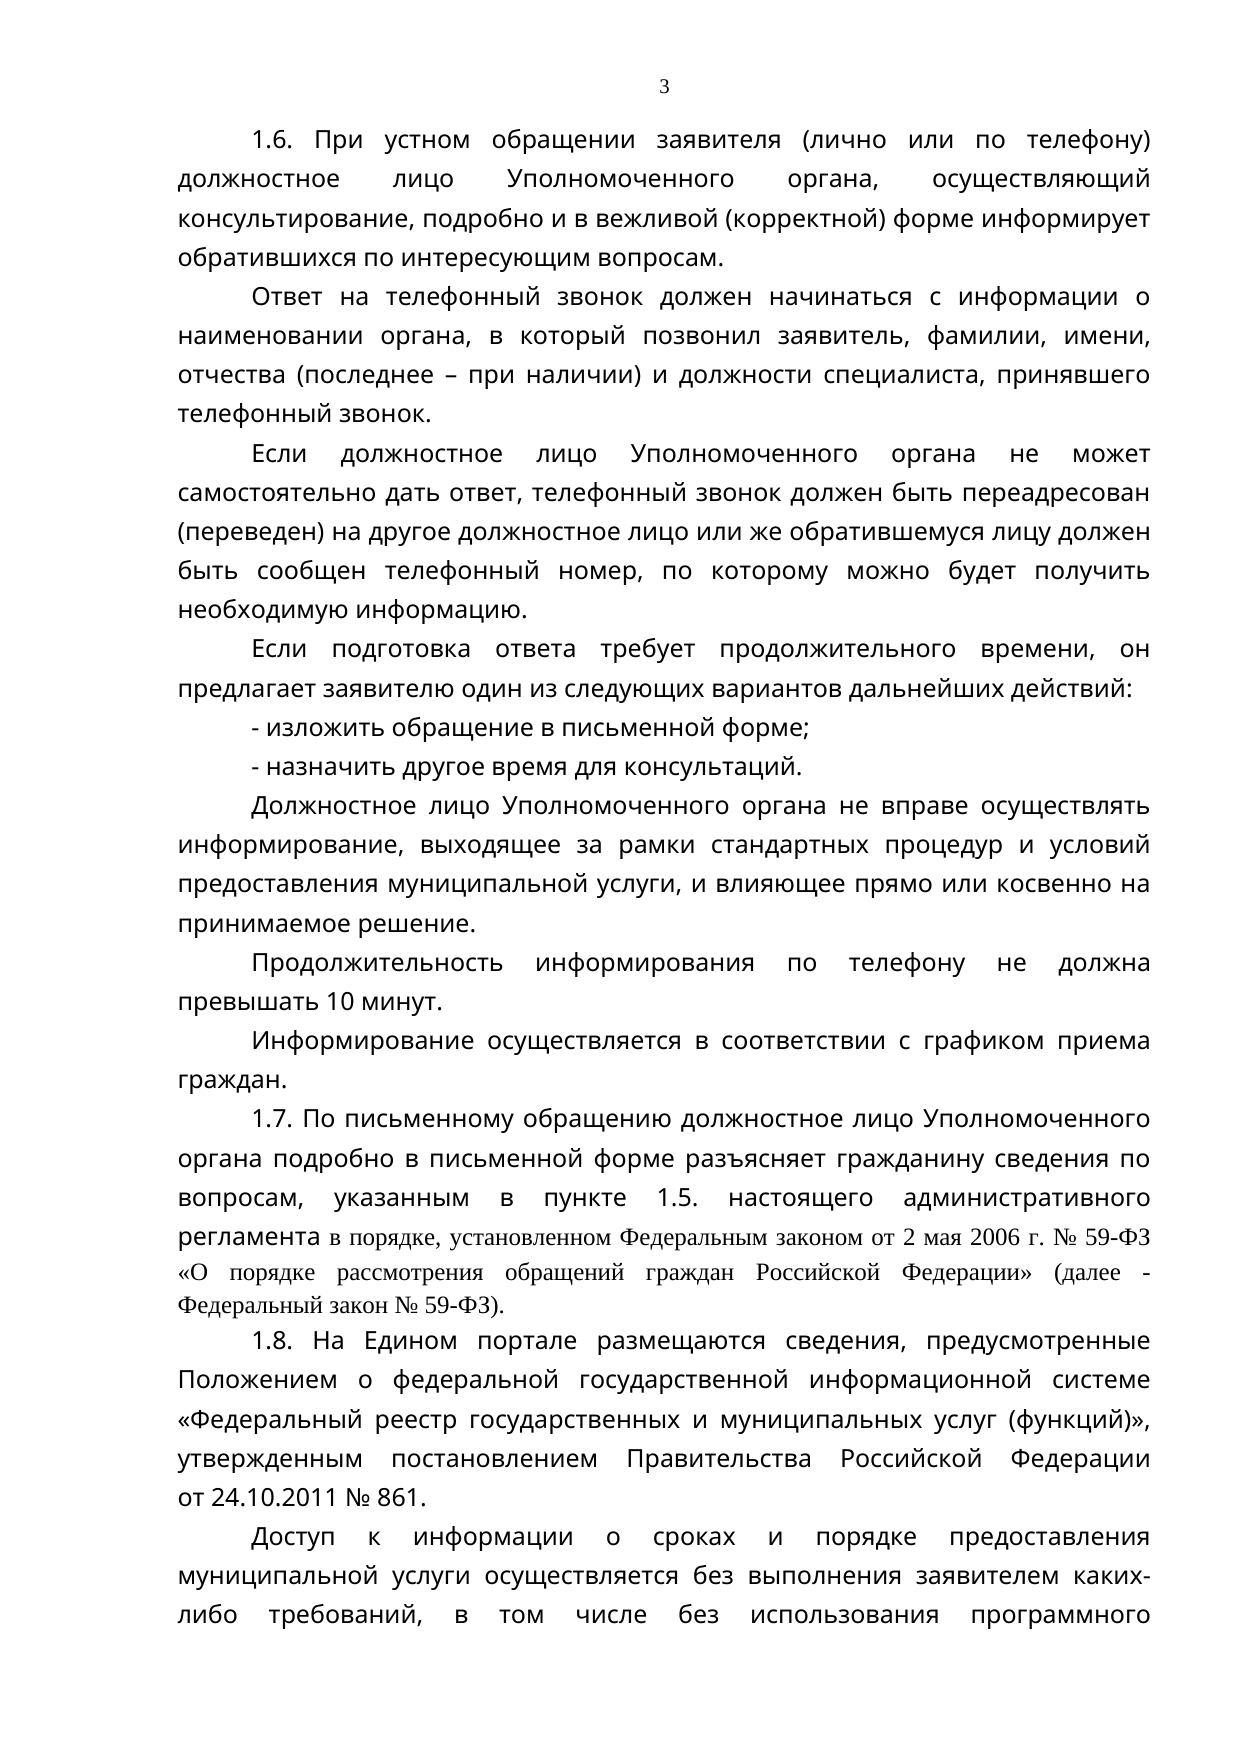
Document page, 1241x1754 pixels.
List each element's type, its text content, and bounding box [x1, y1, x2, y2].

text Если должностное лицо Уполномоченного органа не может самостоятельно дать ответ, телефонный звонок должен быть переадресован (переведен) на другое должностное лицо или же обратившемуся лицу должен быть сообщен телефонный номер, по которому можно будет получить необходимую информацию. [177, 435, 1152, 626]
text 1.7. По письменному обращению должностное лицо Уполномоченного органа подробно в письменной форме разъясняет гражданину сведения по вопросам, указанным в пункте 1.5. настоящего административного регламента в порядке, установленном Федеральным законом от 2 мая 2006 г. № 59-ФЗ «О порядке рассмотрения обращений граждан Российской Федерации» (далее - Федеральный закон № 59-ФЗ). [177, 1101, 1152, 1319]
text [177, 1519, 1152, 1631]
text Информирование осуществляется в соответствии с графиком приема граждан. [177, 1023, 1152, 1096]
text - изложить обращение в письменной форме; [177, 709, 1152, 743]
text Если подготовка ответа требует продолжительного времени, он предлагает заявителю один из следующих вариантов дальнейших действий: [177, 631, 1152, 704]
text 1.8. На Едином портале размещаются сведения, предусмотренные Положением о федеральной государственной информационной системе «Федеральный реестр государственных и муниципальных услуг (функций)», утвержденным постановлением Правительства Российской Федерации от 24.10.2011 № 861. [177, 1323, 1152, 1514]
text Продолжительность информирования по телефону не должна превышать 10 минут. [177, 944, 1152, 1018]
text 1.6. При устном обращении заявителя (лично или по телефону) должностное лицо Уполномоченного органа, осуществляющий консультирование, подробно и в вежливой (корректной) форме информирует обратившихся по интересующим вопросам. [177, 122, 1152, 273]
text Должностное лицо Уполномоченного органа не вправе осуществлять информирование, выходящее за рамки стандартных процедур и условий предоставления муниципальной услуги, и влияющее прямо или косвенно на принимаемое решение. [177, 788, 1152, 939]
text Ответ на телефонный звонок должен начинаться с информации о наименовании органа, в который позвонил заявитель, фамилии, имени, отчества (последнее – при наличии) и должности специалиста, принявшего телефонный звонок. [177, 279, 1152, 430]
text - назначить другое время для консультаций. [177, 749, 1152, 783]
